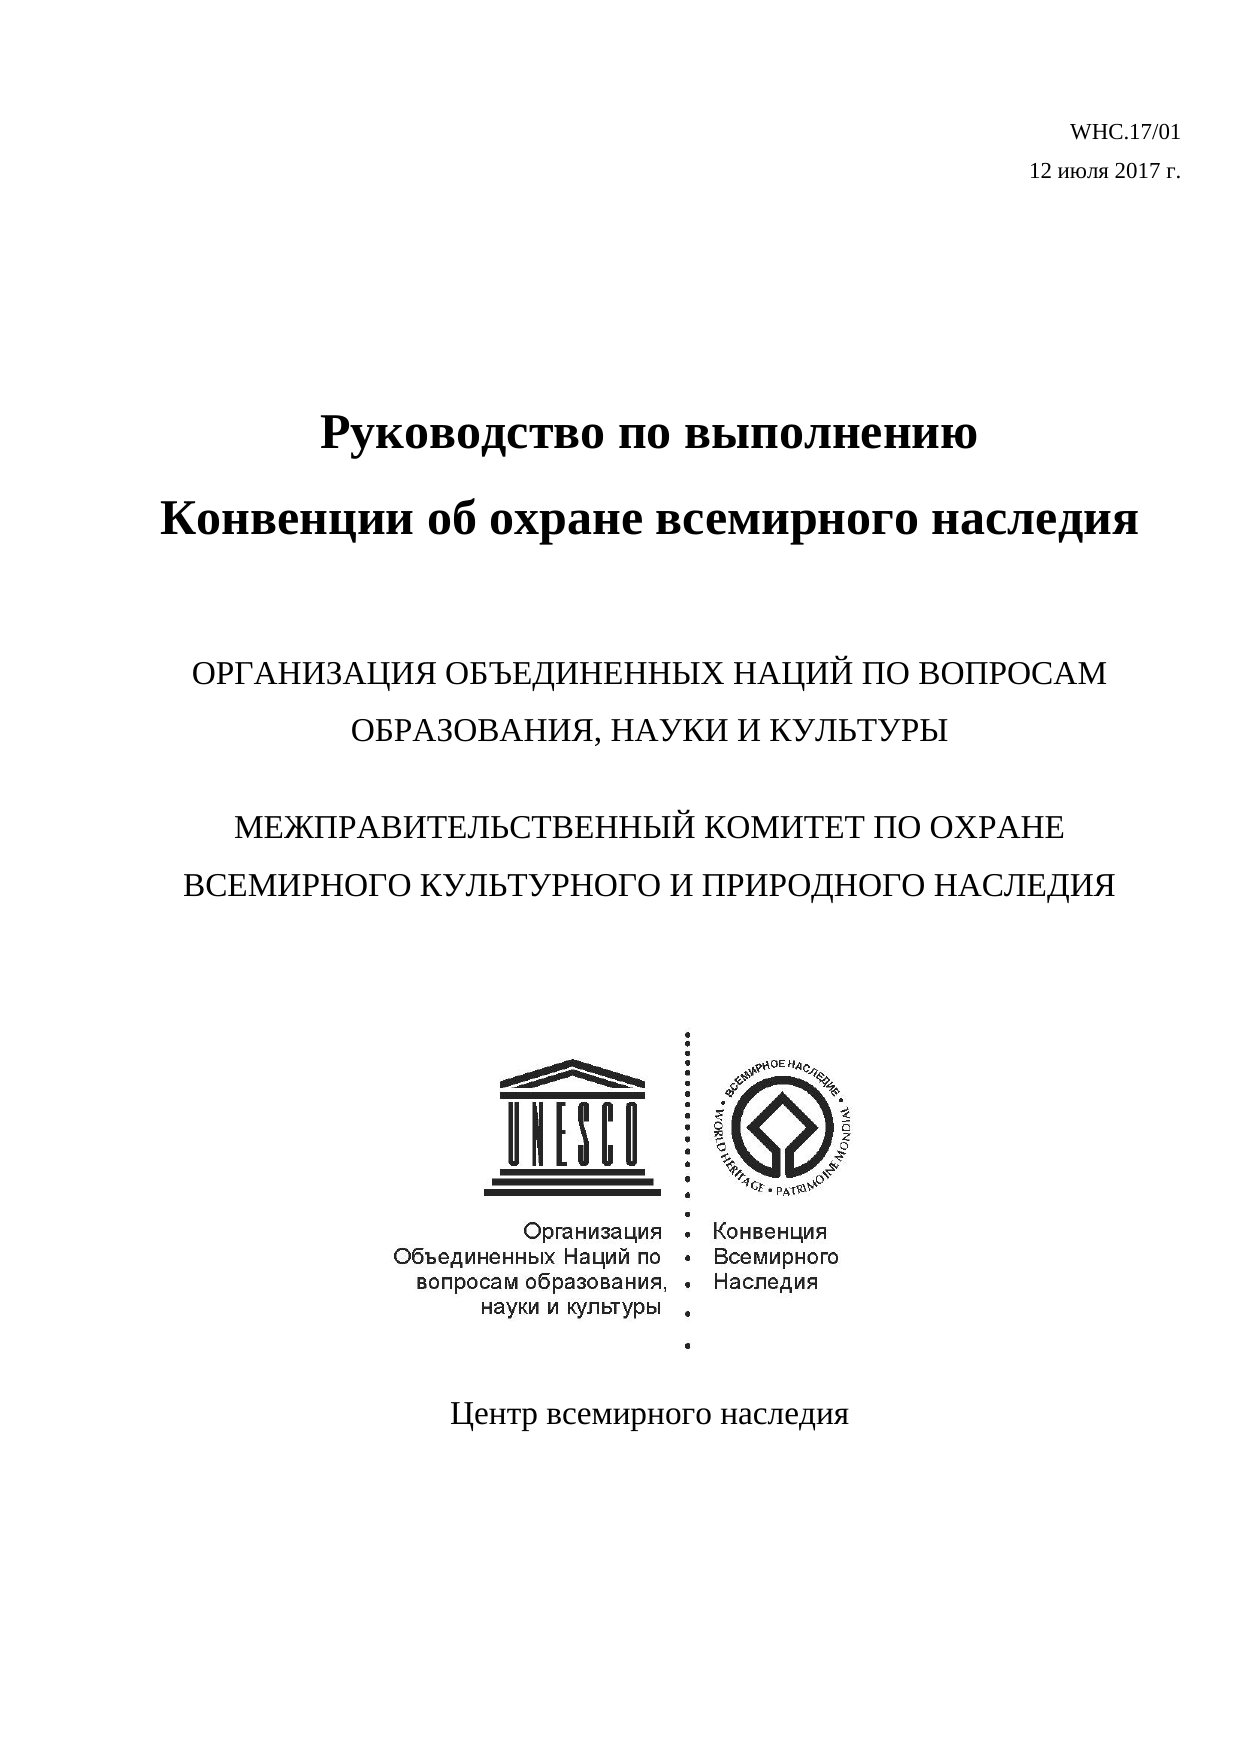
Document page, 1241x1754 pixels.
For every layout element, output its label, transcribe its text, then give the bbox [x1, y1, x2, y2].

text Центр вcемирного наcледия [118, 1393, 1181, 1431]
text ОРГАНИЗАЦИЯ ОБЪЕДИНЕННЫХ НАЦИЙ ПО ВОПРОСАМ ОБРАЗОВАНИЯ, НАУКИ И КУЛЬТУРЫ [118, 653, 1181, 749]
text WHC.17/01 [118, 118, 1181, 144]
text ВСЕМИРНОГО КУЛЬТУРНОГО И ПРИРОДНОГО НАСЛЕДИЯ [118, 865, 1181, 903]
text МЕЖПРАВИТЕЛЬСТВЕННЫЙ КОМИТЕТ ПО ОХРАНЕ [118, 808, 1181, 846]
picture [366, 1003, 874, 1355]
text 12 июля 2017 г. [118, 158, 1181, 184]
text Руководство по выполнению [118, 402, 1181, 459]
text Конвенции об охране всемирного наследия [118, 488, 1181, 546]
